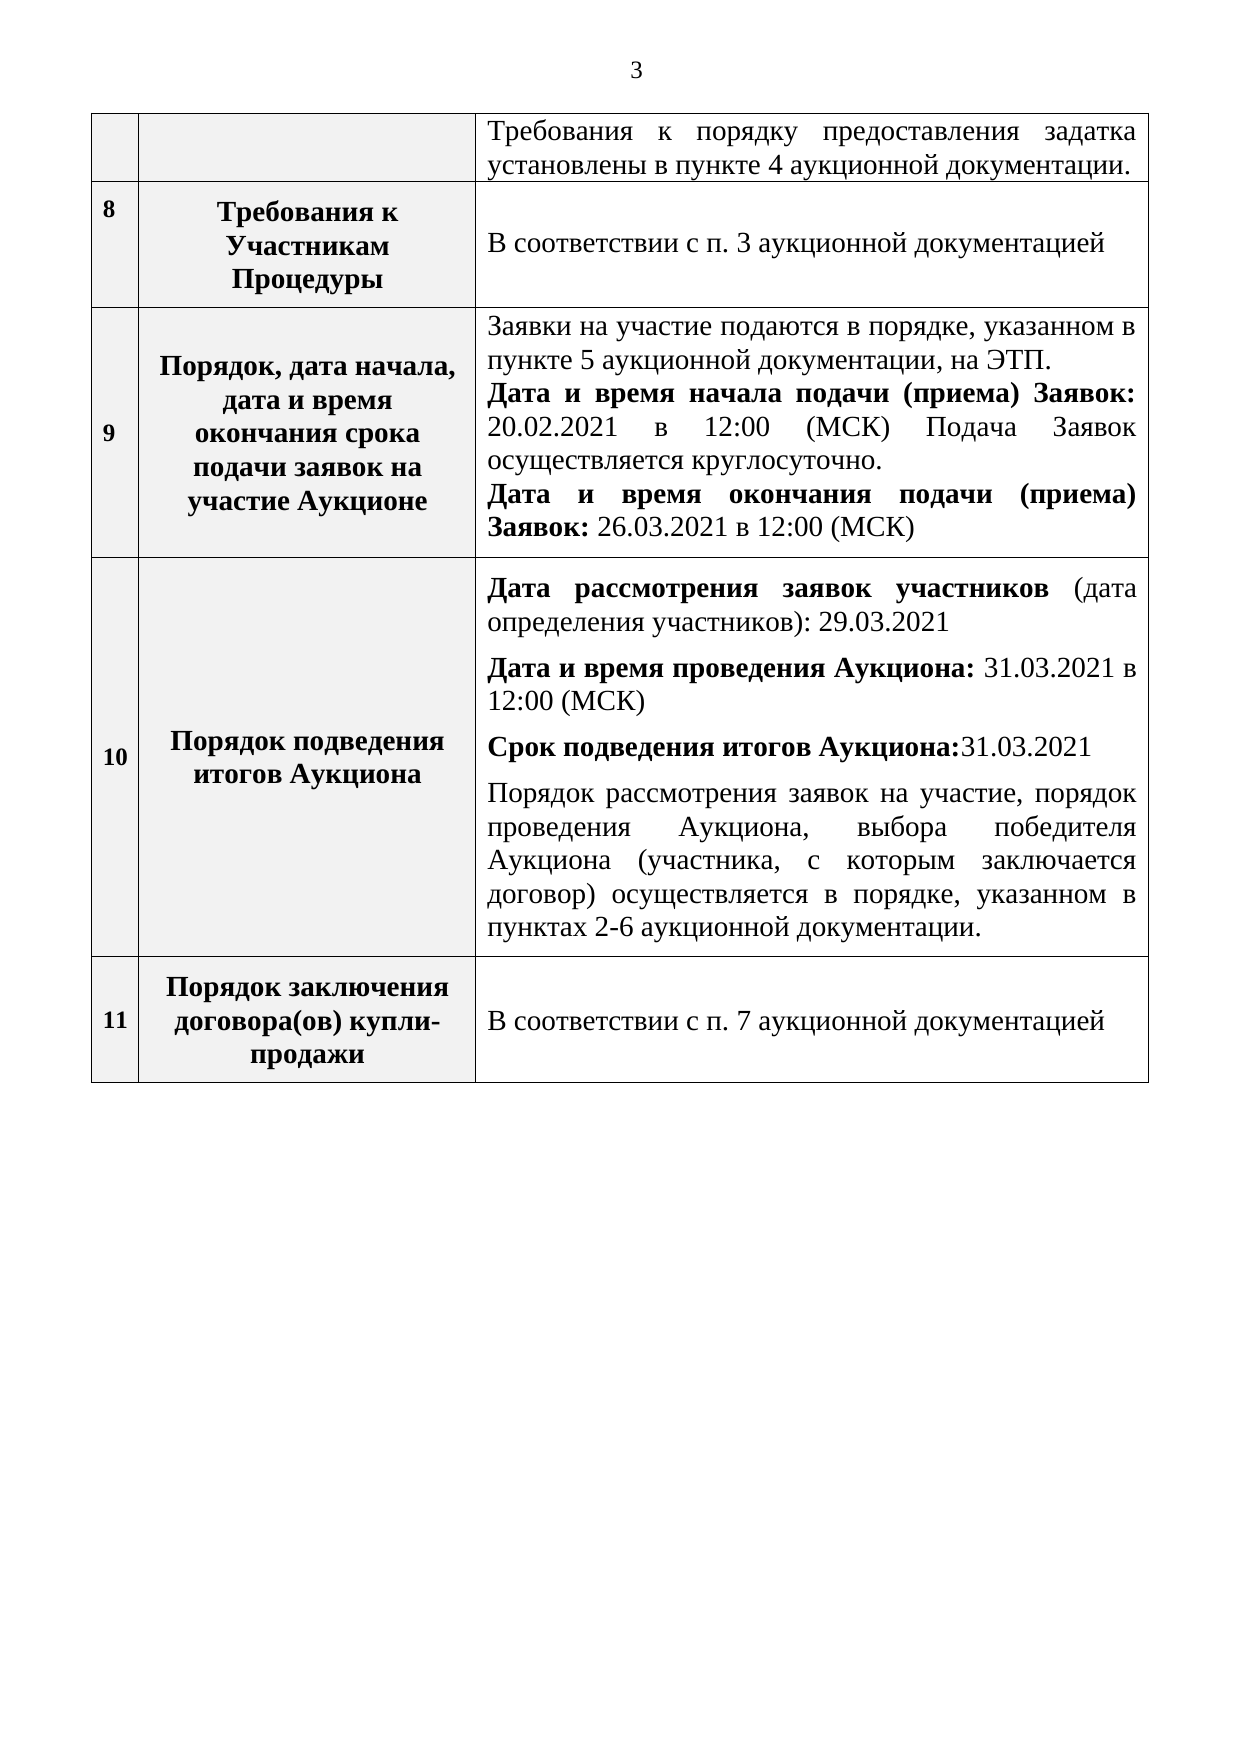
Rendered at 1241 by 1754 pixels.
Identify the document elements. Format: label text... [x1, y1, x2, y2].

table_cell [476, 114, 1148, 181]
table_cell 9 [92, 308, 138, 557]
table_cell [139, 114, 475, 181]
table_cell Порядок, дата начала, дата и время окончания срока подачи заявок на участие Аукционе [139, 308, 475, 557]
table_cell Порядок заключения договора(ов) купли-продажи [139, 957, 475, 1082]
table_cell 10 [92, 558, 138, 956]
table_cell В соответствии с п. 7 аукционной документацией [476, 957, 1148, 1082]
table_cell Требования к Участникам Процедуры [139, 182, 475, 307]
table_cell В соответствии с п. 3 аукционной документацией [476, 182, 1148, 307]
table_cell Дата рассмотрения заявок участников (дата определения участников): 29.03.2021 Дата и время проведения Аукциона: 31.03.2021 в 12:00 (МСК) Срок подведения итогов Аукциона:31.03.2021 Порядок рассмотрения заявок на участие, порядок проведения Аукциона, выбора победителя Аукциона (участника, с которым заключается договор) осуществляется в порядке, указанном в пунктах 2-6 аукционной документации. [476, 558, 1148, 956]
table_cell Заявки на участие подаются в порядке, указанном в пункте 5 аукционной документации, на ЭТП. Дата и время начала подачи (приема) Заявок: 20.02.2021 в 12:00 (МСК) Подача Заявок осуществляется круглосуточно. Дата и время окончания подачи (приема) Заявок: 26.03.2021 в 12:00 (МСК) [476, 308, 1148, 557]
table_cell 11 [92, 957, 138, 1082]
table_cell 8 [92, 182, 138, 307]
table_cell 7 [92, 114, 138, 181]
table_cell Порядок подведения итогов Аукциона [139, 558, 475, 956]
